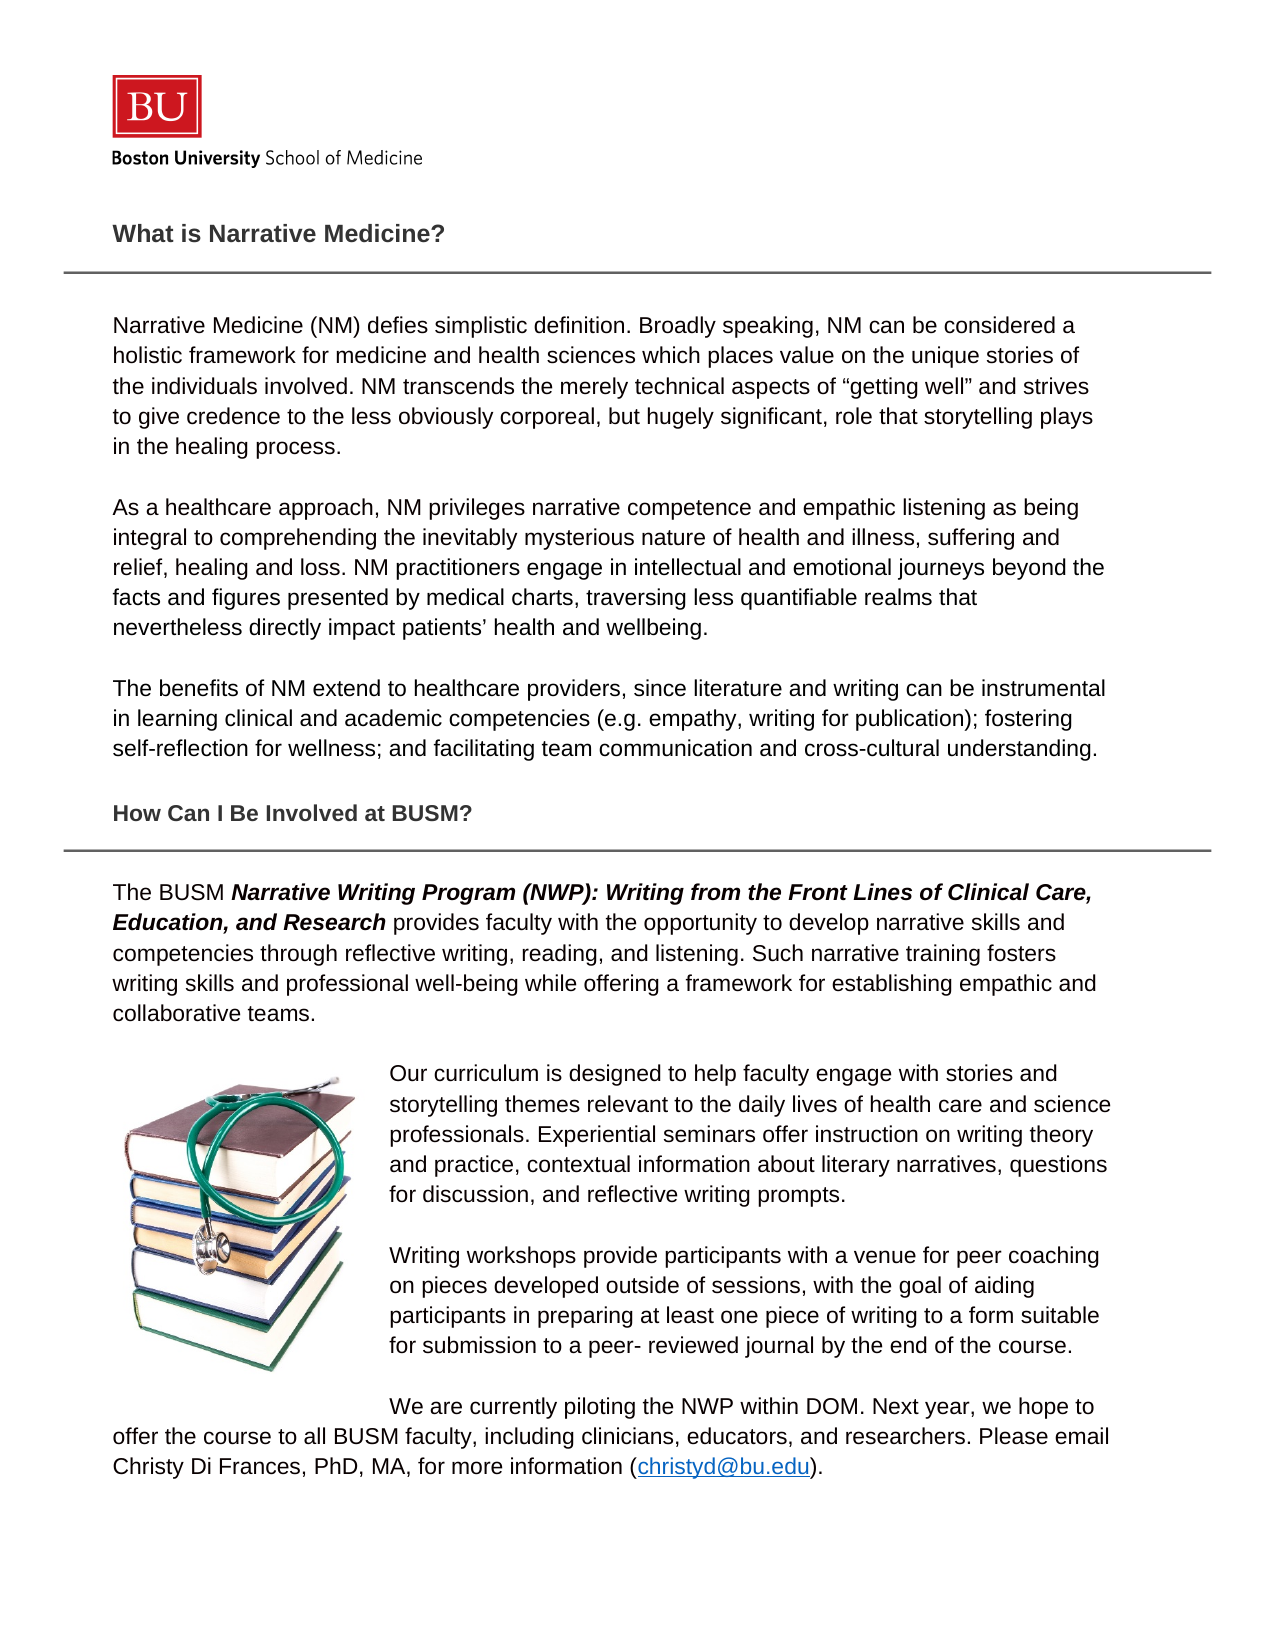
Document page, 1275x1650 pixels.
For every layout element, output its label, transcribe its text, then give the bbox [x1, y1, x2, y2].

text The benefits of NM extend to healthcare providers, since literature and writing can be instrumental in learning clinical and academic competencies (e.g. empathy, writing for publication); fostering self-reflection for wellness; and facilitating team communication and cross-cultural understanding. [112, 675, 1112, 762]
text Narrative Medicine (NM) defies simplistic definition. Broadly speaking, NM can be considered a holistic framework for medicine and health sciences which places value on the unique stories of the individuals involved. NM transcends the merely technical aspects of “getting well” and strives to give credence to the less obviously corporeal, but hugely significant, role that storytelling plays in the healing process. [112, 312, 1112, 459]
text What is Narrative Medicine? [112, 219, 1162, 248]
text Writing workshops provide participants with a venue for peer coaching on pieces developed outside of sessions, with the goal of aiding participants in preparing at least one piece of writing to a form suitable for submission to a peer- reviewed journal by the end of the course. [375, 1211, 1112, 1328]
text The BUSM Narrative Writing Program (NWP): Writing from the Front Lines of Clinical Care, Education, and Research provides faculty with the opportunity to develop narrative skills and competencies through reflective writing, reading, and listening. Such narrative training fosters writing skills and professional well-being while offering a framework for establishing empathic and collaborative teams. [112, 879, 1112, 1026]
text How Can I Be Involved at BUSM? [112, 799, 1162, 826]
picture [112, 75, 423, 168]
text Our curriculum is designed to help faculty engage with stories and storytelling themes relevant to the daily lives of health care and science professionals. Experiential seminars offer instruction on writing theory and practice, contextual information about literary narratives, questions for discussion, and reflective writing prompts. [112, 1060, 1112, 1177]
text We are currently piloting the NWP within DOM. Next year, we hope to offer the course to all BUSM faculty, including clinicians, educators, and researchers. Please email Christy Di Frances, PhD, MA, for more information (christyd@bu.edu). [112, 1362, 1112, 1479]
text As a healthcare approach, NM privileges narrative competence and empathic listening as being integral to comprehending the inevitably mysterious nature of health and illness, suffering and relief, healing and loss. NM practitioners engage in intellectual and emotional journeys beyond the facts and figures presented by medical charts, traversing less quantifiable realms that nevertheless directly impact patients’ health and wellbeing. [112, 493, 1112, 641]
picture [111, 1161, 375, 1395]
